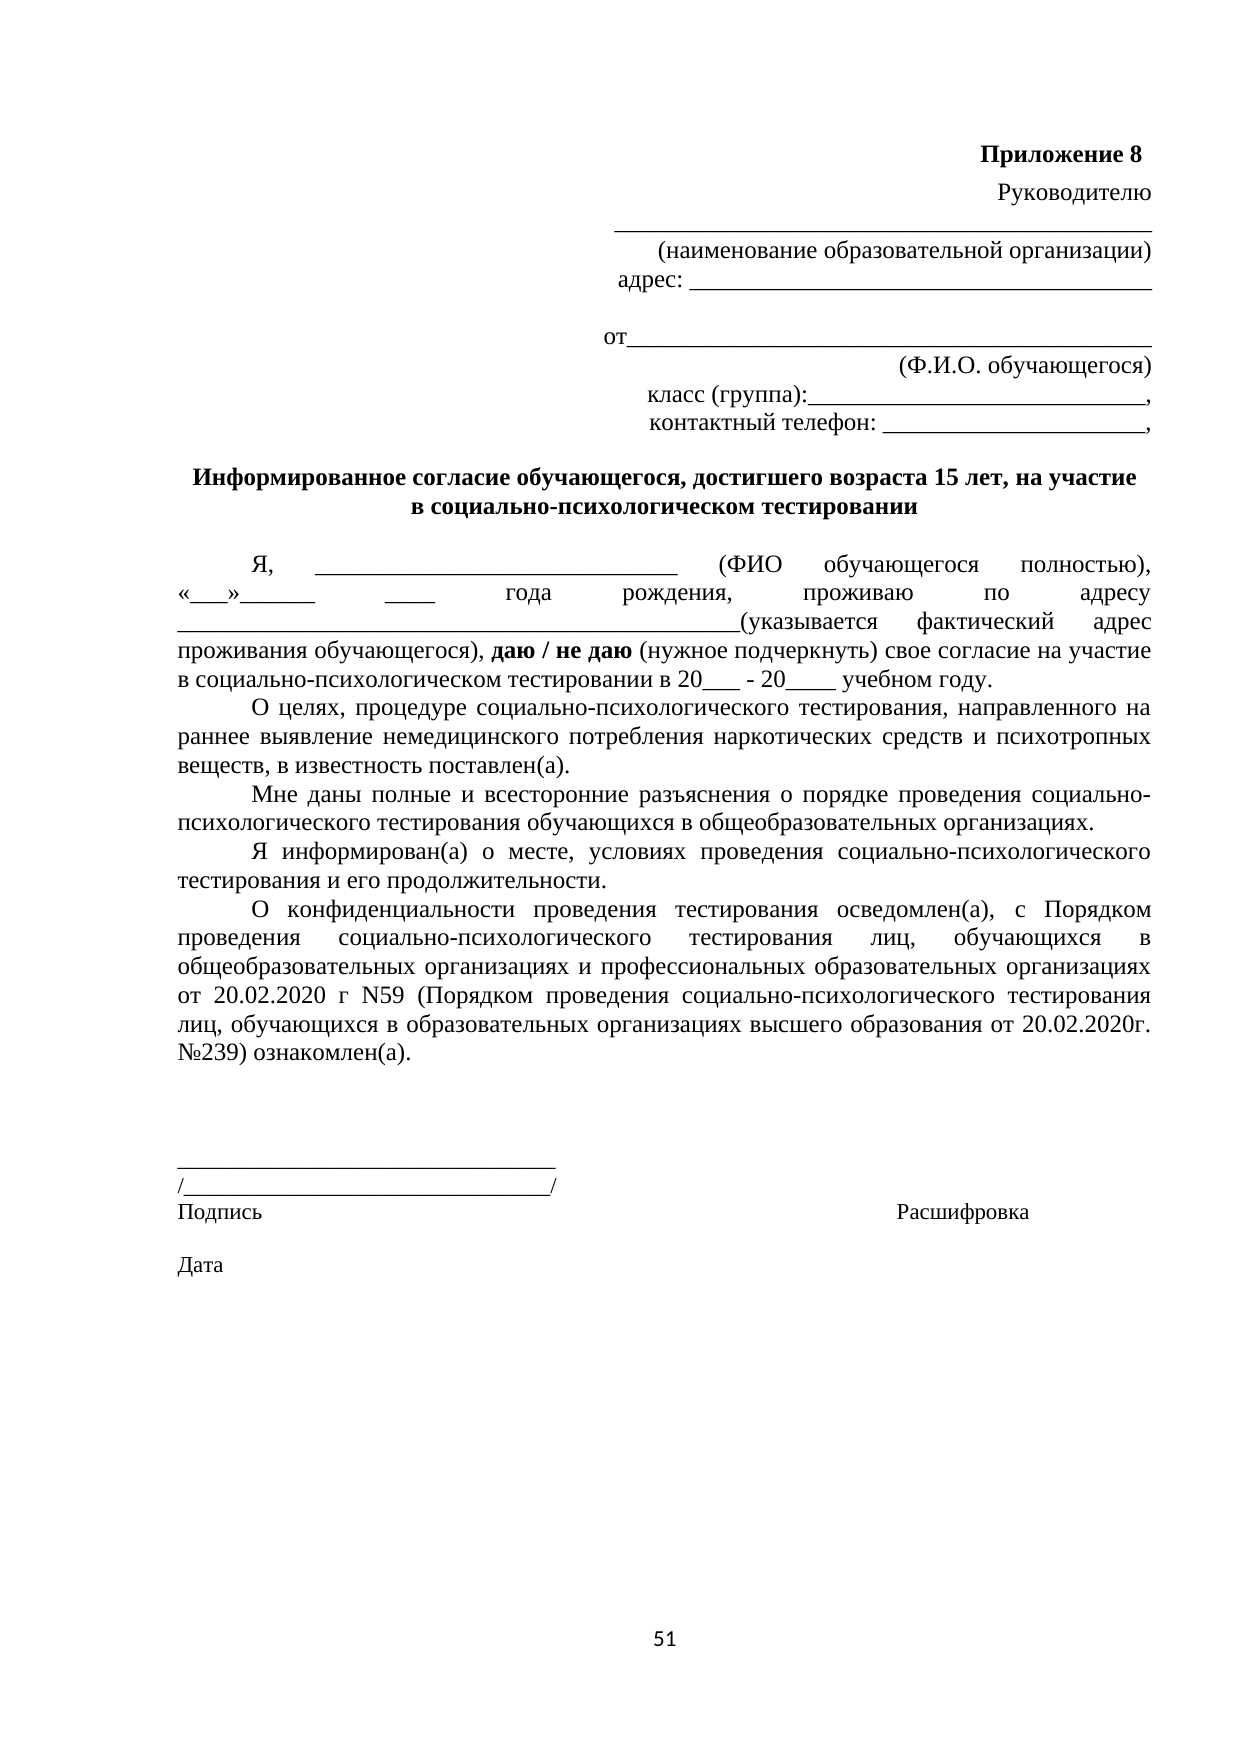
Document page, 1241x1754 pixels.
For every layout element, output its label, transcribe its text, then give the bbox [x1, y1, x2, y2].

text Приложение 8 [187, 139, 1142, 168]
text Я, _____________________________ (ФИО обучающегося полностью), «___»______ ____ года рождения, проживаю по адресу _____________________________________________(указывается фактический адрес проживания обучающегося), даю / не даю (нужное подчеркнуть) свое согласие на участие в социально-психологическом тестировании в 20___ - 20____ учебном году. [177, 549, 1152, 692]
text ___________________________________________ [177, 206, 1152, 235]
text Мне даны полные и всесторонние разъяснения о порядке проведения социально-психологического тестирования обучающихся в общеобразовательных организациях. [177, 779, 1152, 836]
text в социально-психологическом тестировании [177, 491, 1152, 520]
text контактный телефон: _____________________, [177, 407, 1152, 436]
text Я информирован(а) о месте, условиях проведения социально-психологического тестирования и его продолжительности. [177, 836, 1152, 894]
text класс (группа):___________________________, [177, 379, 1152, 407]
subtitle О конфиденциальности проведения тестирования осведомлен(а), с Порядком проведения социально-психологического тестирования лиц, обучающихся в общеобразовательных организациях и профессиональных образовательных организациях от 20.02.2020 г N59 (Порядком проведения социально-психологического тестирования лиц, обучающихся в образовательных организациях высшего образования от 20.02.2020г. №239) ознакомлен(а). [177, 894, 1152, 1066]
text (наименование образовательной организации) [177, 235, 1152, 264]
text Руководителю [177, 177, 1152, 206]
text Информированное согласие обучающегося, достигшего возраста 15 лет, на участие [177, 462, 1152, 491]
text О целях, процедуре социально-психологического тестирования, направленного на раннее выявление немедицинского потребления наркотических средств и психотропных веществ, в известность поставлен(а). [177, 692, 1152, 779]
text _________________________________ /________________________________/ [177, 1145, 1152, 1198]
text Подпись Расшифровка [177, 1198, 1152, 1224]
text от__________________________________________ [177, 321, 1152, 350]
text адрес: _____________________________________ [177, 264, 1152, 292]
text (Ф.И.О. обучающегося) [177, 350, 1152, 379]
text Дата [177, 1251, 1152, 1277]
